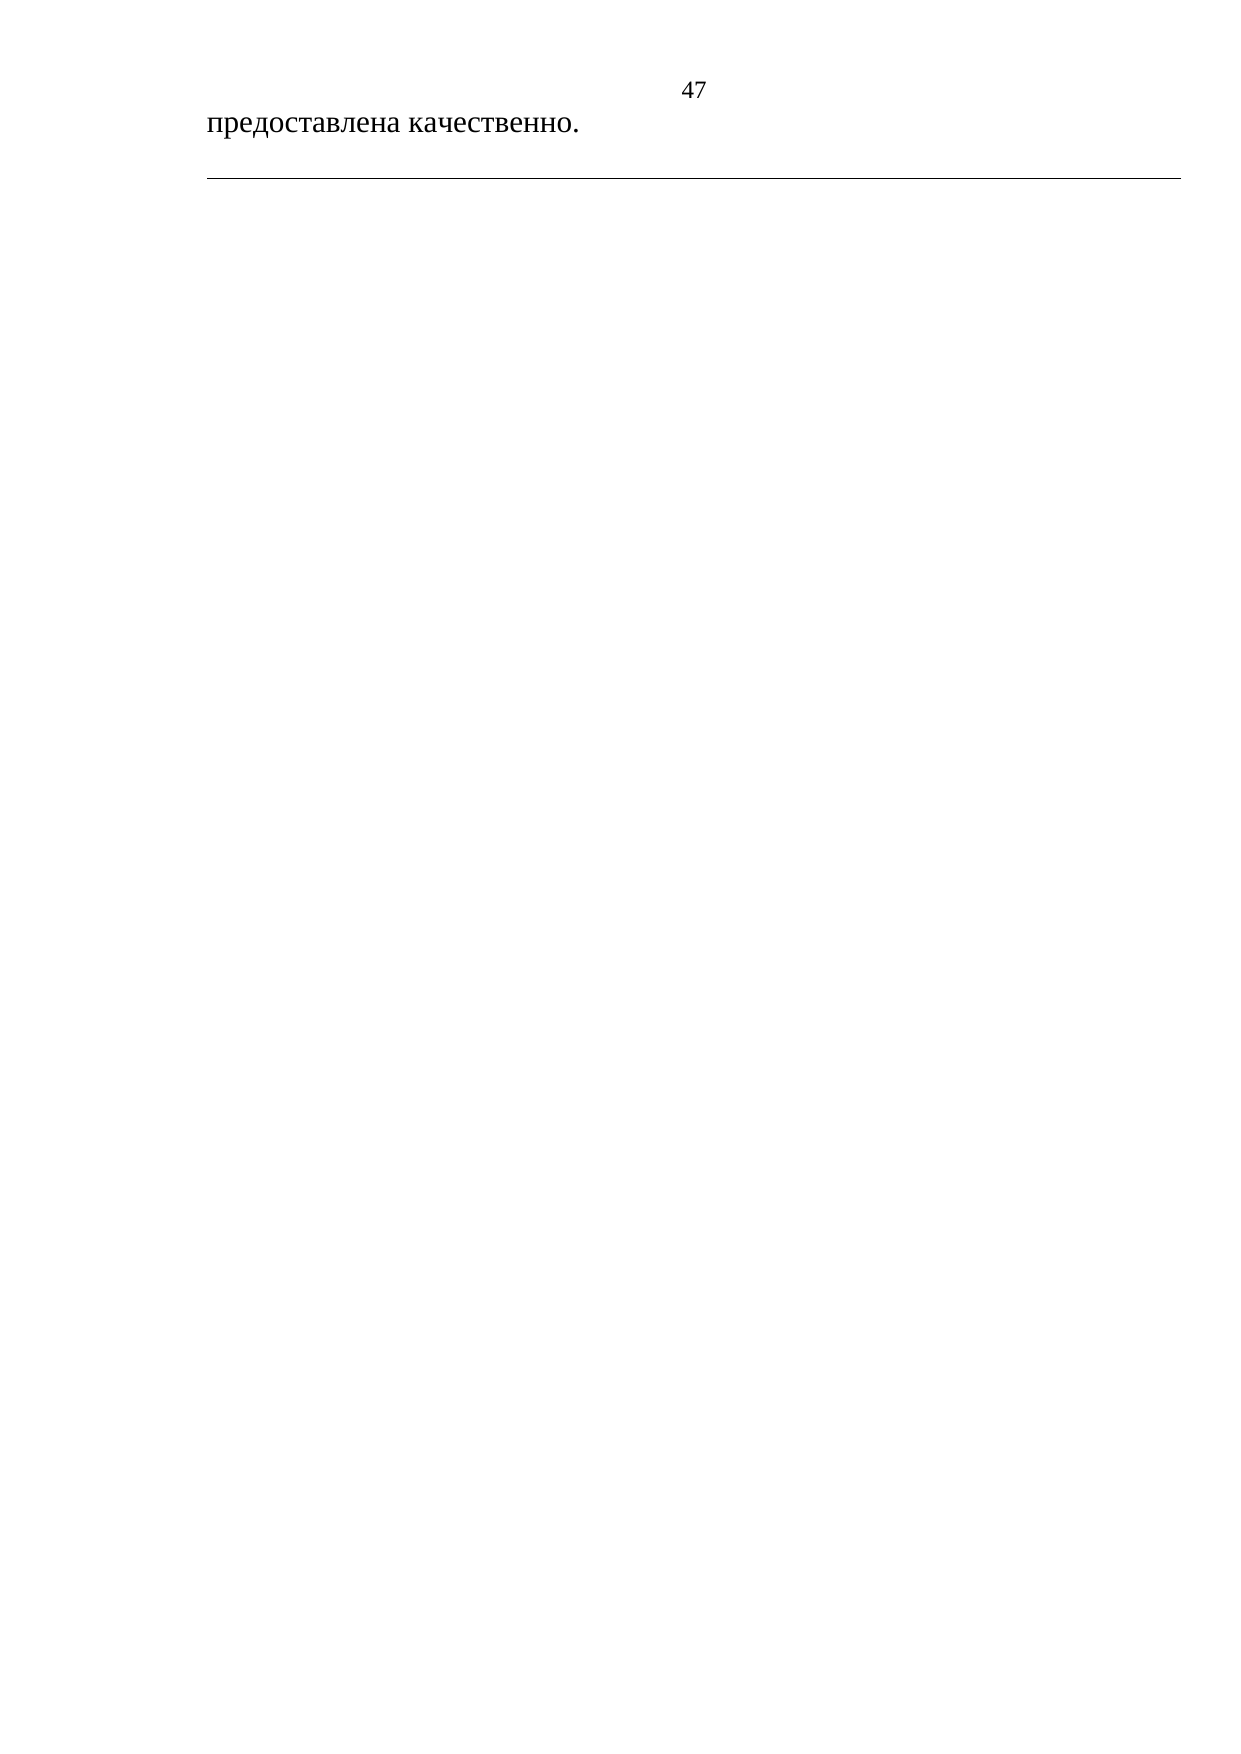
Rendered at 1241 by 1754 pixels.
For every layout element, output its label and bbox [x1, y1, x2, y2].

text [207, 104, 1181, 140]
